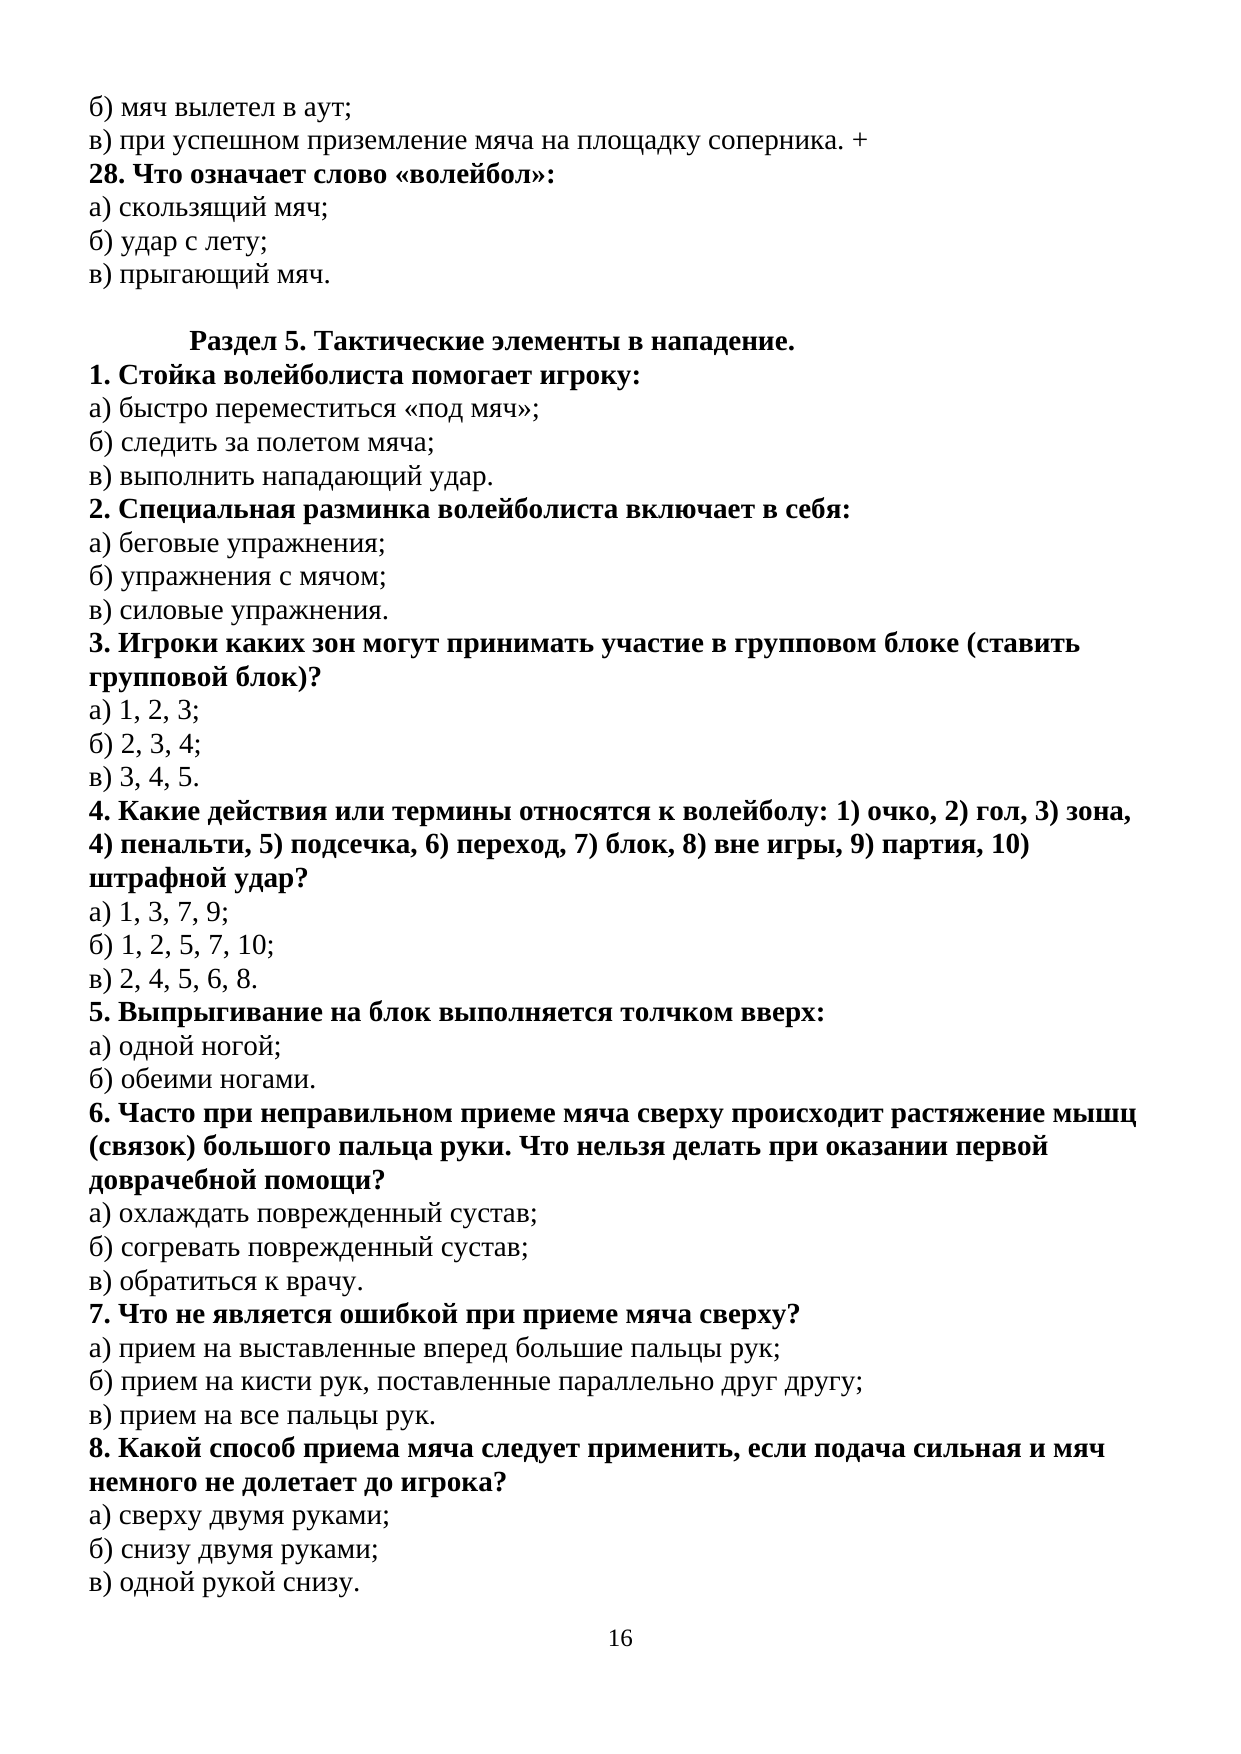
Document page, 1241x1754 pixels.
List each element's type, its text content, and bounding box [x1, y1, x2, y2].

text 6. Часто при неправильном приеме мяча сверху происходит растяжение мышц (связок) большого пальца руки. Что нельзя делать при оказании первой доврачебной помощи? [89, 1095, 1152, 1196]
text б) упражнения с мячом; [89, 558, 1152, 592]
text 7. Что не является ошибкой при приеме мяча сверху? [89, 1296, 1152, 1330]
text б) снизу двумя руками; [89, 1531, 1152, 1564]
text в) прыгающий мяч. [89, 256, 1152, 290]
text а) сверху двумя руками; [89, 1497, 1152, 1531]
text а) скользящий мяч; [89, 189, 1152, 223]
text б) 1, 2, 5, 7, 10; [89, 927, 1152, 961]
text в) прием на все пальцы рук. [89, 1397, 1152, 1430]
text 5. Выпрыгивание на блок выполняется толчком вверх: [89, 994, 1152, 1028]
text 28. Что означает слово «волейбол»: [89, 156, 1152, 189]
text а) охлаждать поврежденный сустав; [89, 1196, 1152, 1229]
text 8. Какой способ приема мяча следует применить, если подача сильная и мяч немного не долетает до игрока? [89, 1430, 1152, 1497]
text б) удар с лету; [89, 223, 1152, 256]
text а) 1, 2, 3; [89, 692, 1152, 726]
text в) 3, 4, 5. [89, 759, 1152, 793]
text б) согревать поврежденный сустав; [89, 1229, 1152, 1263]
text а) 1, 3, 7, 9; [89, 894, 1152, 927]
text в) при успешном приземление мяча на площадку соперника. + [89, 122, 1152, 156]
text в) одной рукой снизу. [89, 1564, 1152, 1598]
text б) следить за полетом мяча; [89, 424, 1152, 458]
text а) быстро переместиться «под мяч»; [89, 391, 1152, 424]
text а) одной ногой; [89, 1028, 1152, 1061]
text а) беговые упражнения; [89, 525, 1152, 558]
text б) 2, 3, 4; [89, 726, 1152, 759]
text 2. Специальная разминка волейболиста включает в себя: [89, 491, 1152, 525]
text в) 2, 4, 5, 6, 8. [89, 961, 1152, 994]
text 3. Игроки каких зон могут принимать участие в групповом блоке (ставить групповой блок)? [89, 625, 1152, 692]
text в) выполнить нападающий удар. [89, 458, 1152, 491]
text б) мяч вылетел в аут; [89, 89, 1152, 122]
text б) прием на кисти рук, поставленные параллельно друг другу; [89, 1363, 1152, 1397]
text Раздел 5. Тактические элементы в нападение. [89, 323, 1152, 357]
text в) обратиться к врачу. [89, 1263, 1152, 1296]
text 4. Какие действия или термины относятся к волейболу: 1) очко, 2) гол, 3) зона, 4) пенальти, 5) подсечка, 6) переход, 7) блок, 8) вне игры, 9) партия, 10) штрафной удар? [89, 793, 1152, 894]
text а) прием на выставленные вперед большие пальцы рук; [89, 1330, 1152, 1363]
text в) силовые упражнения. [89, 592, 1152, 625]
text 1. Стойка волейболиста помогает игроку: [89, 357, 1152, 391]
text б) обеими ногами. [89, 1061, 1152, 1095]
